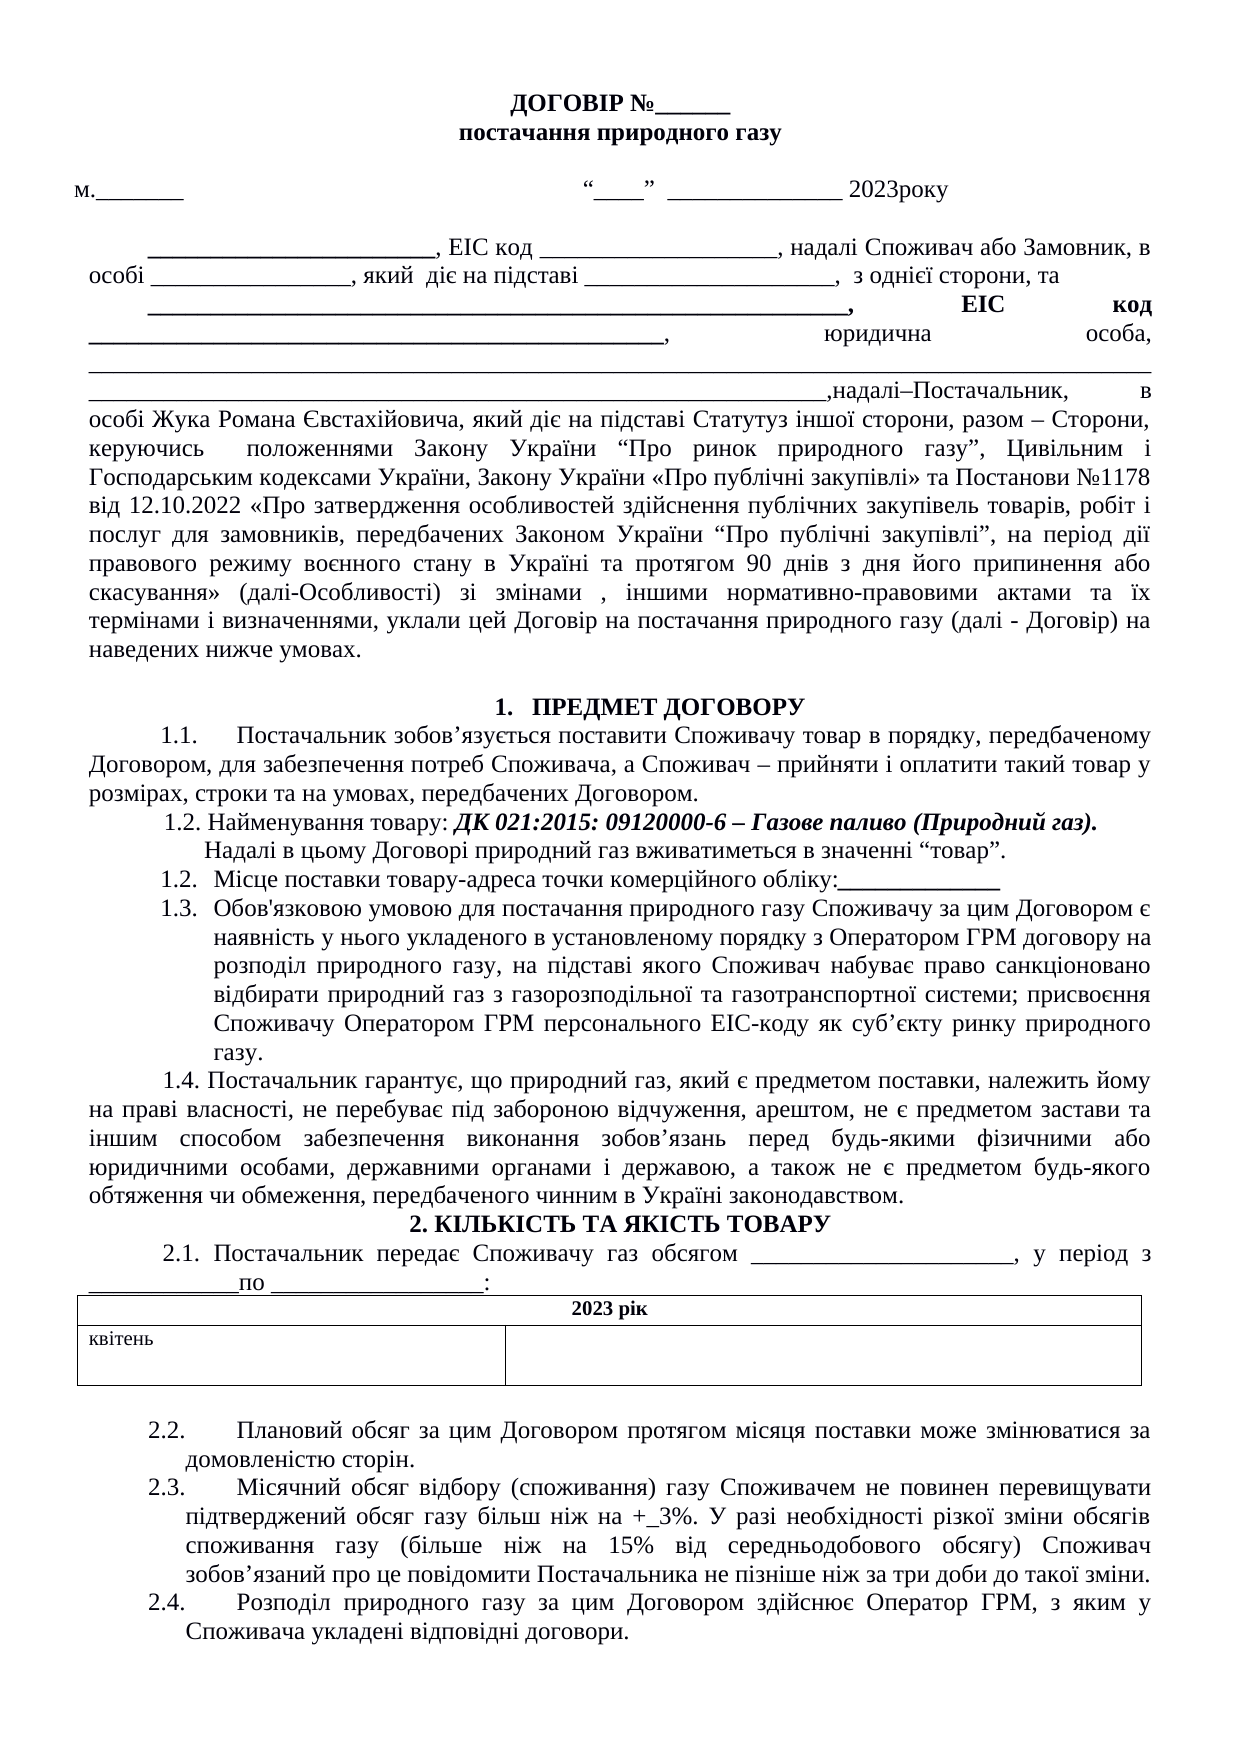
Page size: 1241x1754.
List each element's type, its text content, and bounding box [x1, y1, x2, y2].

text 2. КІЛЬКІСТЬ ТА ЯКІСТЬ ТОВАРУ [89, 1209, 1152, 1238]
text 1.4. Постачальник гарантує, що природний газ, який є предметом поставки, належить йому на праві власності, не перебуває під забороною відчуження, арештом, не є предметом застави та іншим способом забезпечення виконання зобов’язань перед будь-якими фізичними або юридичними особами, державними органами і державою, а також не є предметом будь-якого обтяження чи обмеження, передбаченого чинним в Україні законодавством. [89, 1065, 1152, 1209]
list Місце поставки товару-адреса точки комерційного обліку:_____________ [160, 864, 1152, 893]
text 2.1. Постачальник передає Споживачу газ обсягом _____________________, у період з ____________по _________________: [89, 1238, 1152, 1295]
text ДОГОВІР №______ [89, 88, 1152, 117]
text постачання природного газу [89, 117, 1152, 145]
list Місячний обсяг відбору (споживання) газу Споживачем не повинен перевищувати підтверджений обсяг газу більш ніж на +_3%. У разі необхідності різкої зміни обсягів споживання газу (більше ніж на 15% від середньодобового обсягу) Споживач зобов’язаний про це повідомити Постачальника не пізніше ніж за три доби до такої зміни. [148, 1472, 1152, 1587]
list Обов'язковою умовою для постачання природного газу Споживачу за цим Договором є наявність у нього укладеного в установленому порядку з Оператором ГРМ договору на розподіл природного газу, на підставі якого Споживач набуває право санкціоновано відбирати природний газ з газорозподільної та газотранспортної системи; присвоєння Споживачу Оператором ГРМ персонального ЕІС-коду як суб’єкту ринку природного газу. [160, 893, 1152, 1065]
text 1.2. Найменування товару: ДК 021:2015: 09120000-6 – Газове паливо (Природний газ). [89, 807, 1152, 835]
list Постачальник зобов’язується поставити Споживачу товар в порядку, передбаченому Договором, для забезпечення потреб Споживача, а Споживач – прийняти і оплатити такий товар у розмірах, строки та на умовах, передбачених Договором. [89, 720, 1152, 807]
list ПРЕДМЕТ ДОГОВОРУ [148, 692, 1152, 720]
text Надалі в цьому Договорі природний газ вживатиметься в значенні “товар”. [160, 835, 1152, 864]
table_header м._______ [74, 174, 576, 203]
table_cell [506, 1326, 1141, 1385]
list Розподіл природного газу за цим Договором здійснює Оператор ГРМ, з яким у Споживача укладені відповідні договори. [148, 1587, 1152, 1645]
text ________________________________________________________, ЕІС код ______________________________________________, юридична особа, ________________________________________________________________________________________________________________________________________________,надалі–Постачальник, в особі Жука Романа Євстахійовича, який діє на підставі Статутуз іншої сторони, разом – Сторони, керуючись положеннями Закону України “Про ринок природного газу”, Цивільним і Господарським кодексами України, Закону України «Про публічні закупівлі» та Постанови №1178 від 12.10.2022 «Про затвердження особливостей здійснення публічних закупівель товарів, робіт і послуг для замовників, передбачених Законом України “Про публічні закупівлі”, на період дії правового режиму воєнного стану в Україні та протягом 90 днів з дня його припинення або скасування» (далі-Особливості) зі змінами , іншими нормативно-правовими актами та їх термінами і визначеннями, уклали цей Договір на постачання природного газу (далі - Договір) на наведених нижче умовах. [89, 289, 1152, 663]
text _______________________, ЕІС код ___________________, надалі Споживач або Замовник, в особі ________________, який діє на підставі ____________________, з однієї сторони, та [89, 232, 1152, 289]
table_header “____” ______________ 2023року [576, 174, 1182, 203]
table_header 2023 рік [78, 1296, 1141, 1325]
list Плановий обсяг за цим Договором протягом місяця поставки може змінюватися за домовленістю сторін. [148, 1415, 1152, 1472]
table_cell квітень [78, 1326, 505, 1385]
